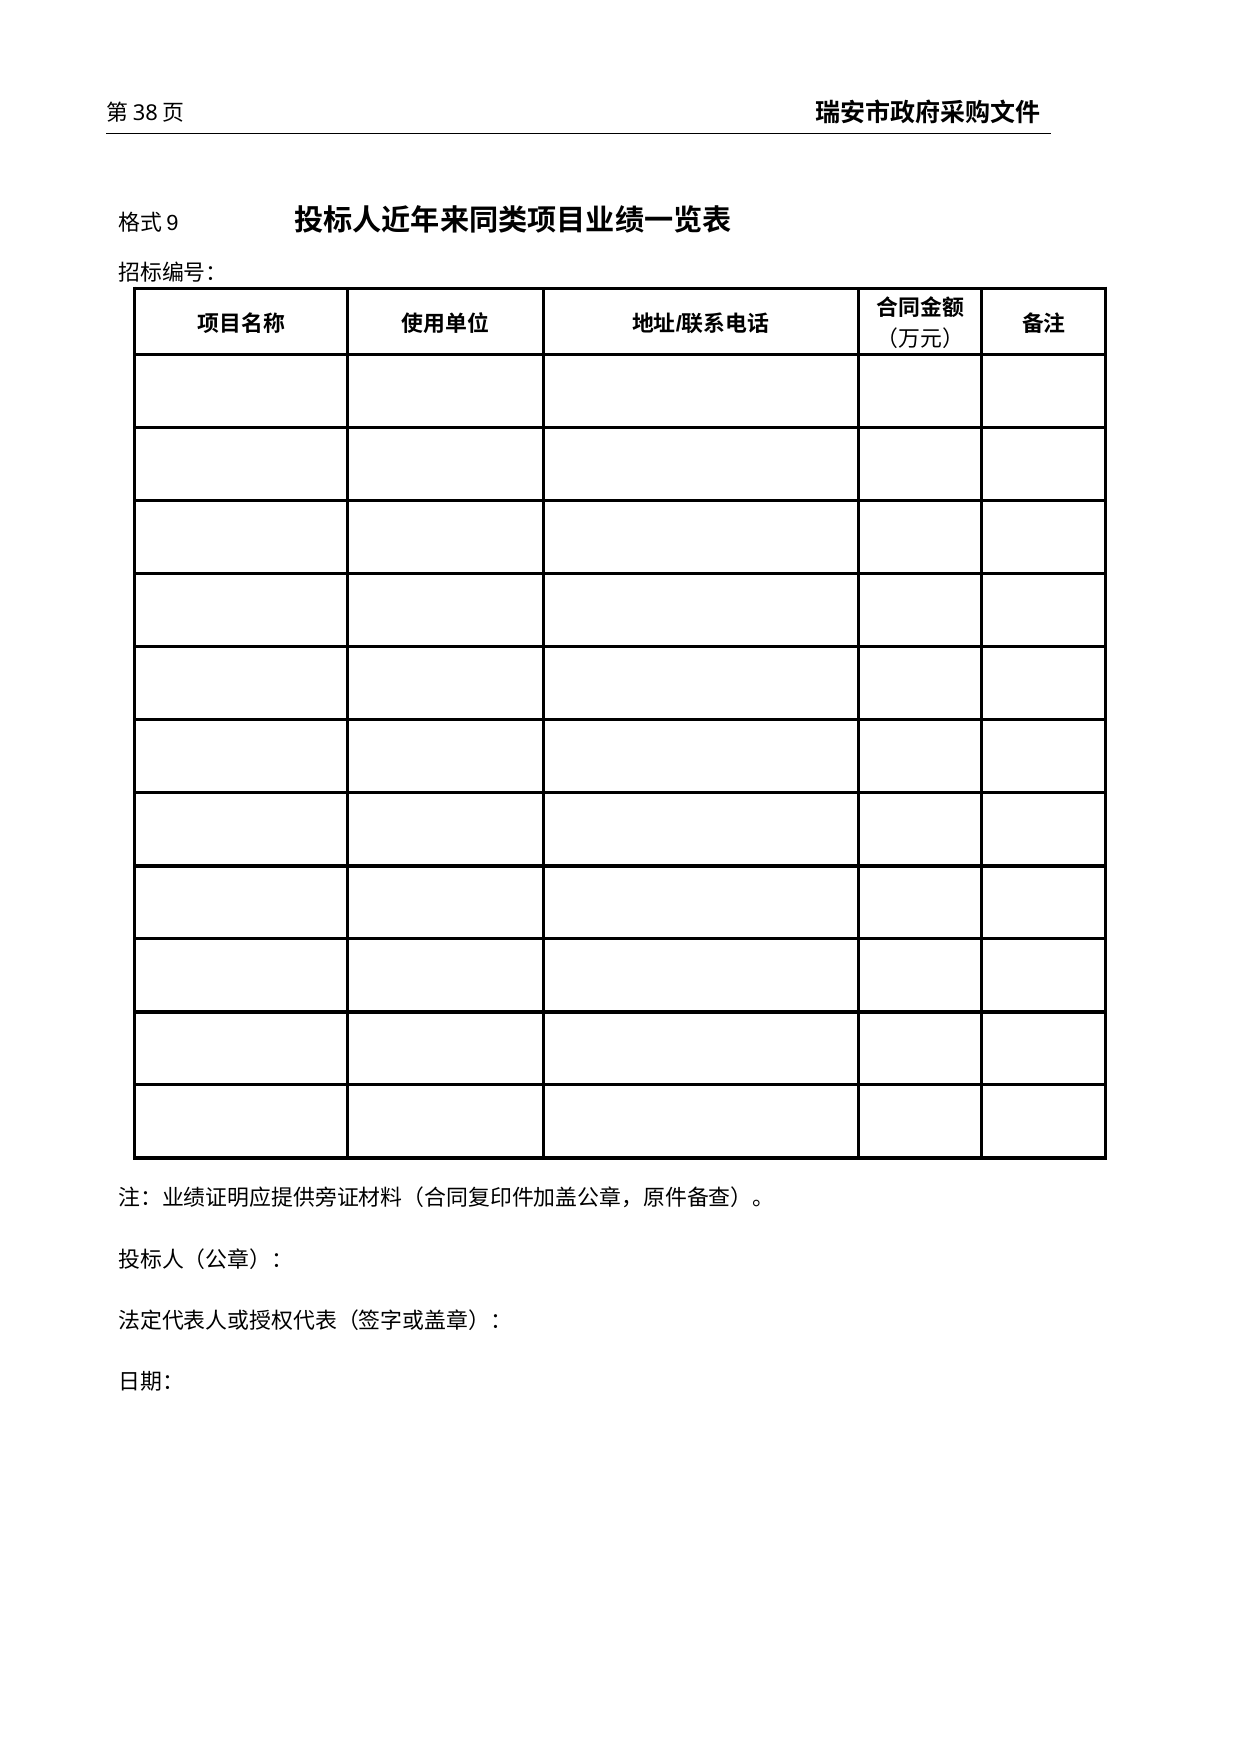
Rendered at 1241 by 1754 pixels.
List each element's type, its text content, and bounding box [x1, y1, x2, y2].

table_cell [349, 356, 542, 426]
table_cell [545, 721, 857, 791]
table_cell [983, 1014, 1104, 1083]
table_cell [349, 429, 542, 499]
table_cell [545, 1014, 857, 1083]
table_cell [349, 575, 542, 645]
table_cell [983, 575, 1104, 645]
table_cell [983, 721, 1104, 791]
table_cell [136, 502, 346, 572]
table_cell [545, 502, 857, 572]
table_header 使用单位 [349, 290, 542, 353]
table_cell [349, 502, 542, 572]
table_cell [860, 1086, 980, 1156]
table_cell [860, 1014, 980, 1083]
table_cell [860, 356, 980, 426]
table_cell [349, 1014, 542, 1083]
table_header 备注 [983, 290, 1104, 353]
table_header 地址/联系电话 [545, 290, 857, 353]
table_cell [983, 794, 1104, 864]
table_cell [545, 429, 857, 499]
table_cell [860, 502, 980, 572]
table_cell [860, 648, 980, 718]
table_cell [136, 794, 346, 864]
table_cell [136, 648, 346, 718]
table_cell [545, 356, 857, 426]
table_cell [545, 1086, 857, 1156]
table_cell [349, 940, 542, 1010]
text 日期： [118, 1364, 1122, 1396]
table_cell [983, 429, 1104, 499]
table_cell [983, 356, 1104, 426]
table_cell [545, 794, 857, 864]
table_cell [860, 721, 980, 791]
table_cell [545, 575, 857, 645]
table_cell [983, 940, 1104, 1010]
table_cell [136, 1014, 346, 1083]
table_cell [860, 794, 980, 864]
table_cell [860, 868, 980, 937]
text 格式9 投标人近年来同类项目业绩一览表 [118, 196, 1122, 239]
table_cell [545, 868, 857, 937]
table_header 合同金额（万元） [860, 290, 980, 353]
table_header 项目名称 [136, 290, 346, 353]
table_cell [349, 648, 542, 718]
table_cell [860, 429, 980, 499]
table_cell [349, 868, 542, 937]
text 注：业绩证明应提供旁证材料（合同复印件加盖公章，原件备查）。 [118, 1176, 1124, 1213]
table_cell [349, 794, 542, 864]
table_cell [983, 1086, 1104, 1156]
text 投标人（公章）： [118, 1242, 1122, 1274]
table_cell [983, 502, 1104, 572]
table_cell [545, 940, 857, 1010]
table_cell [860, 940, 980, 1010]
table_cell [349, 721, 542, 791]
text 法定代表人或授权代表（签字或盖章）： [118, 1303, 1122, 1335]
table_cell [136, 940, 346, 1010]
table_cell [349, 1086, 542, 1156]
table_cell [136, 1086, 346, 1156]
table_cell [136, 868, 346, 937]
table_cell [983, 868, 1104, 937]
table_cell [983, 648, 1104, 718]
table_cell [136, 721, 346, 791]
table_cell [136, 575, 346, 645]
text 招标编号： [118, 255, 1122, 287]
table_cell [136, 429, 346, 499]
table_cell [860, 575, 980, 645]
table_cell [136, 356, 346, 426]
table_cell [545, 648, 857, 718]
